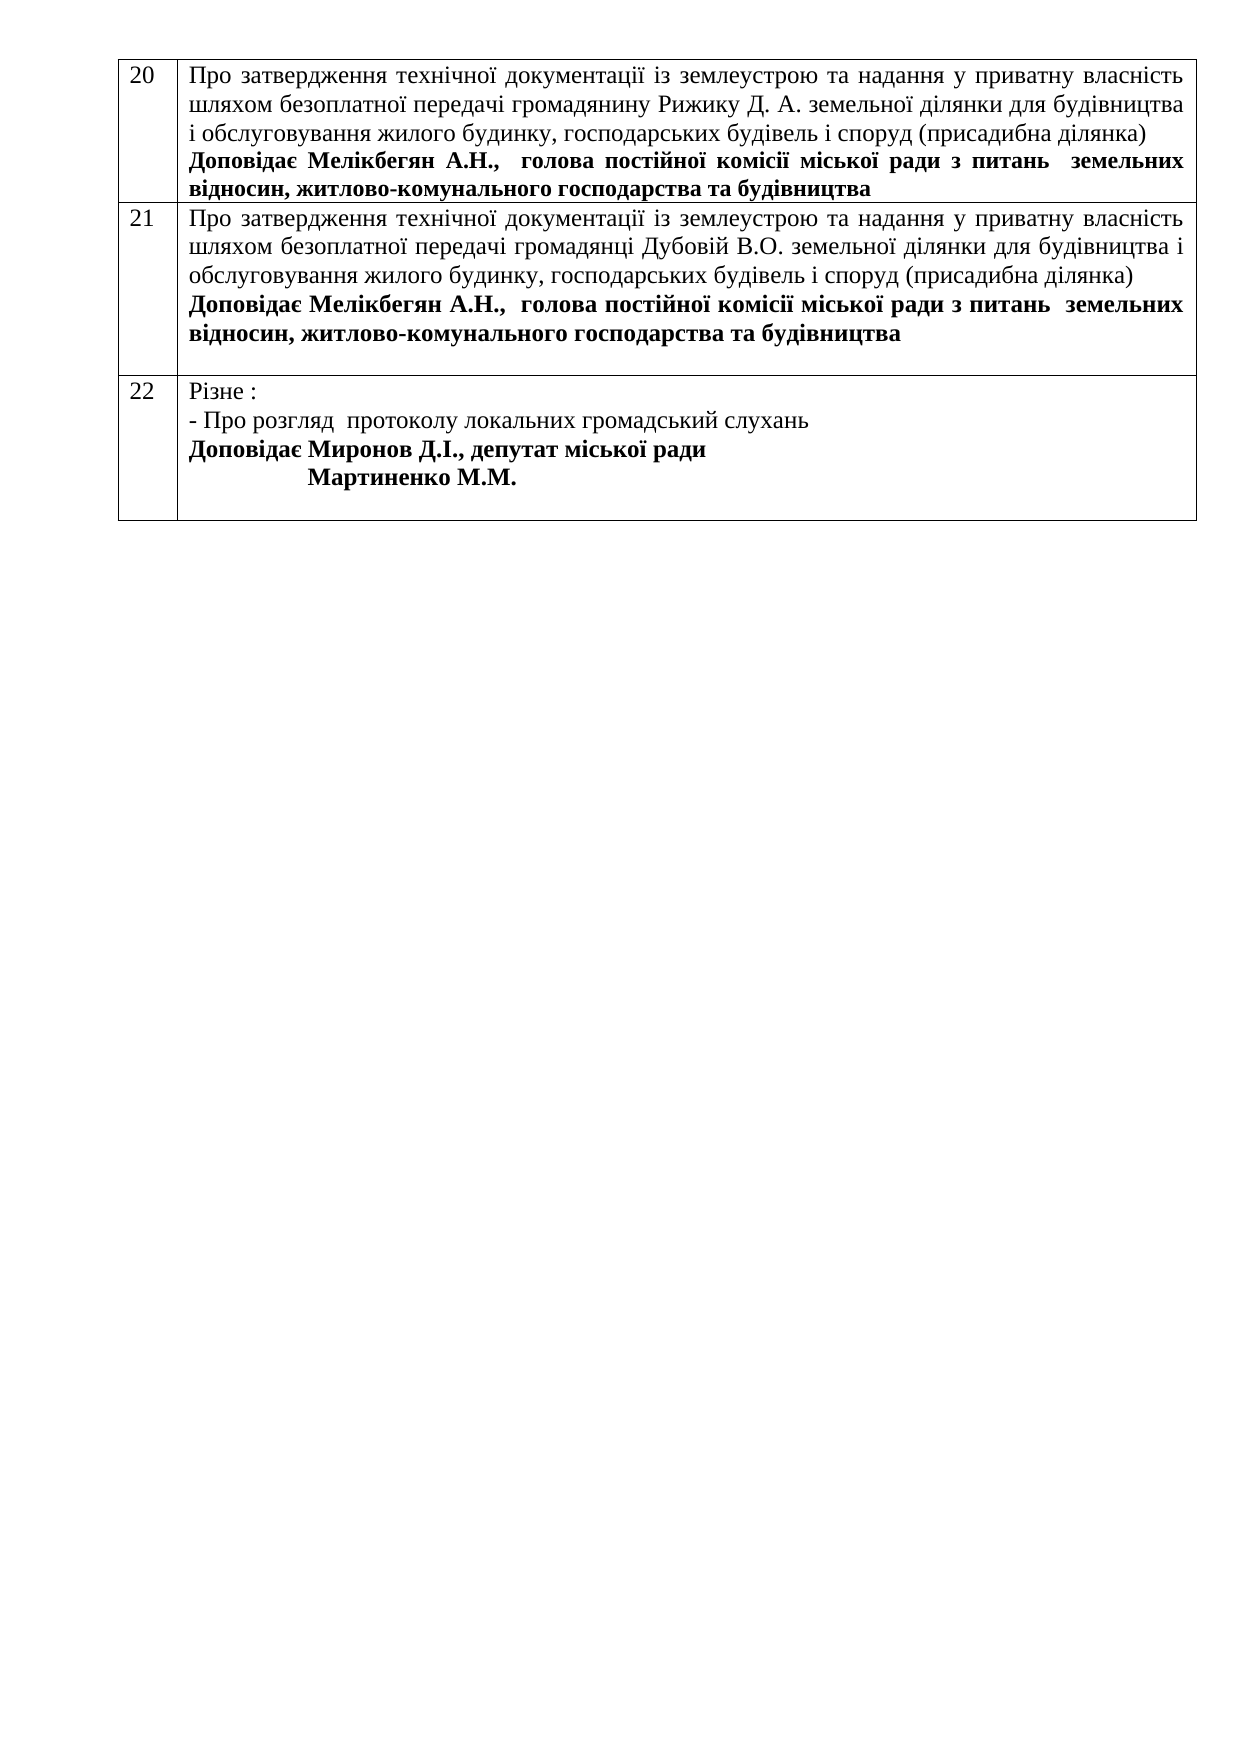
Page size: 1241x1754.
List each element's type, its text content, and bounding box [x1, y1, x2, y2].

table_cell 20 [119, 60, 177, 202]
table_cell 21 [119, 203, 177, 375]
table_cell Про затвердження технічної документації із землеустрою та надання у приватну власність шляхом безоплатної передачі громадянину Рижику Д. А. земельної ділянки для будівництва і обслуговування жилого будинку, господарських будівель і споруд (присадибна ділянка) Доповідає Мелікбегян А.Н., голова постійної комісії міської ради з питань земельних відносин, житлово-комунального господарства та будівництва [178, 60, 1196, 202]
table_cell Про затвердження технічної документації із землеустрою та надання у приватну власність шляхом безоплатної передачі громадянці Дубовій В.О. земельної ділянки для будівництва і обслуговування жилого будинку, господарських будівель і споруд (присадибна ділянка) Доповідає Мелікбегян А.Н., голова постійної комісії міської ради з питань земельних відносин, житлово-комунального господарства та будівництва [178, 203, 1196, 375]
table_cell 22 [119, 376, 177, 520]
table_cell Різне : - Про розгляд протоколу локальних громадський слухань Доповідає Миронов Д.І., депутат міської ради Мартиненко М.М. [178, 376, 1196, 520]
